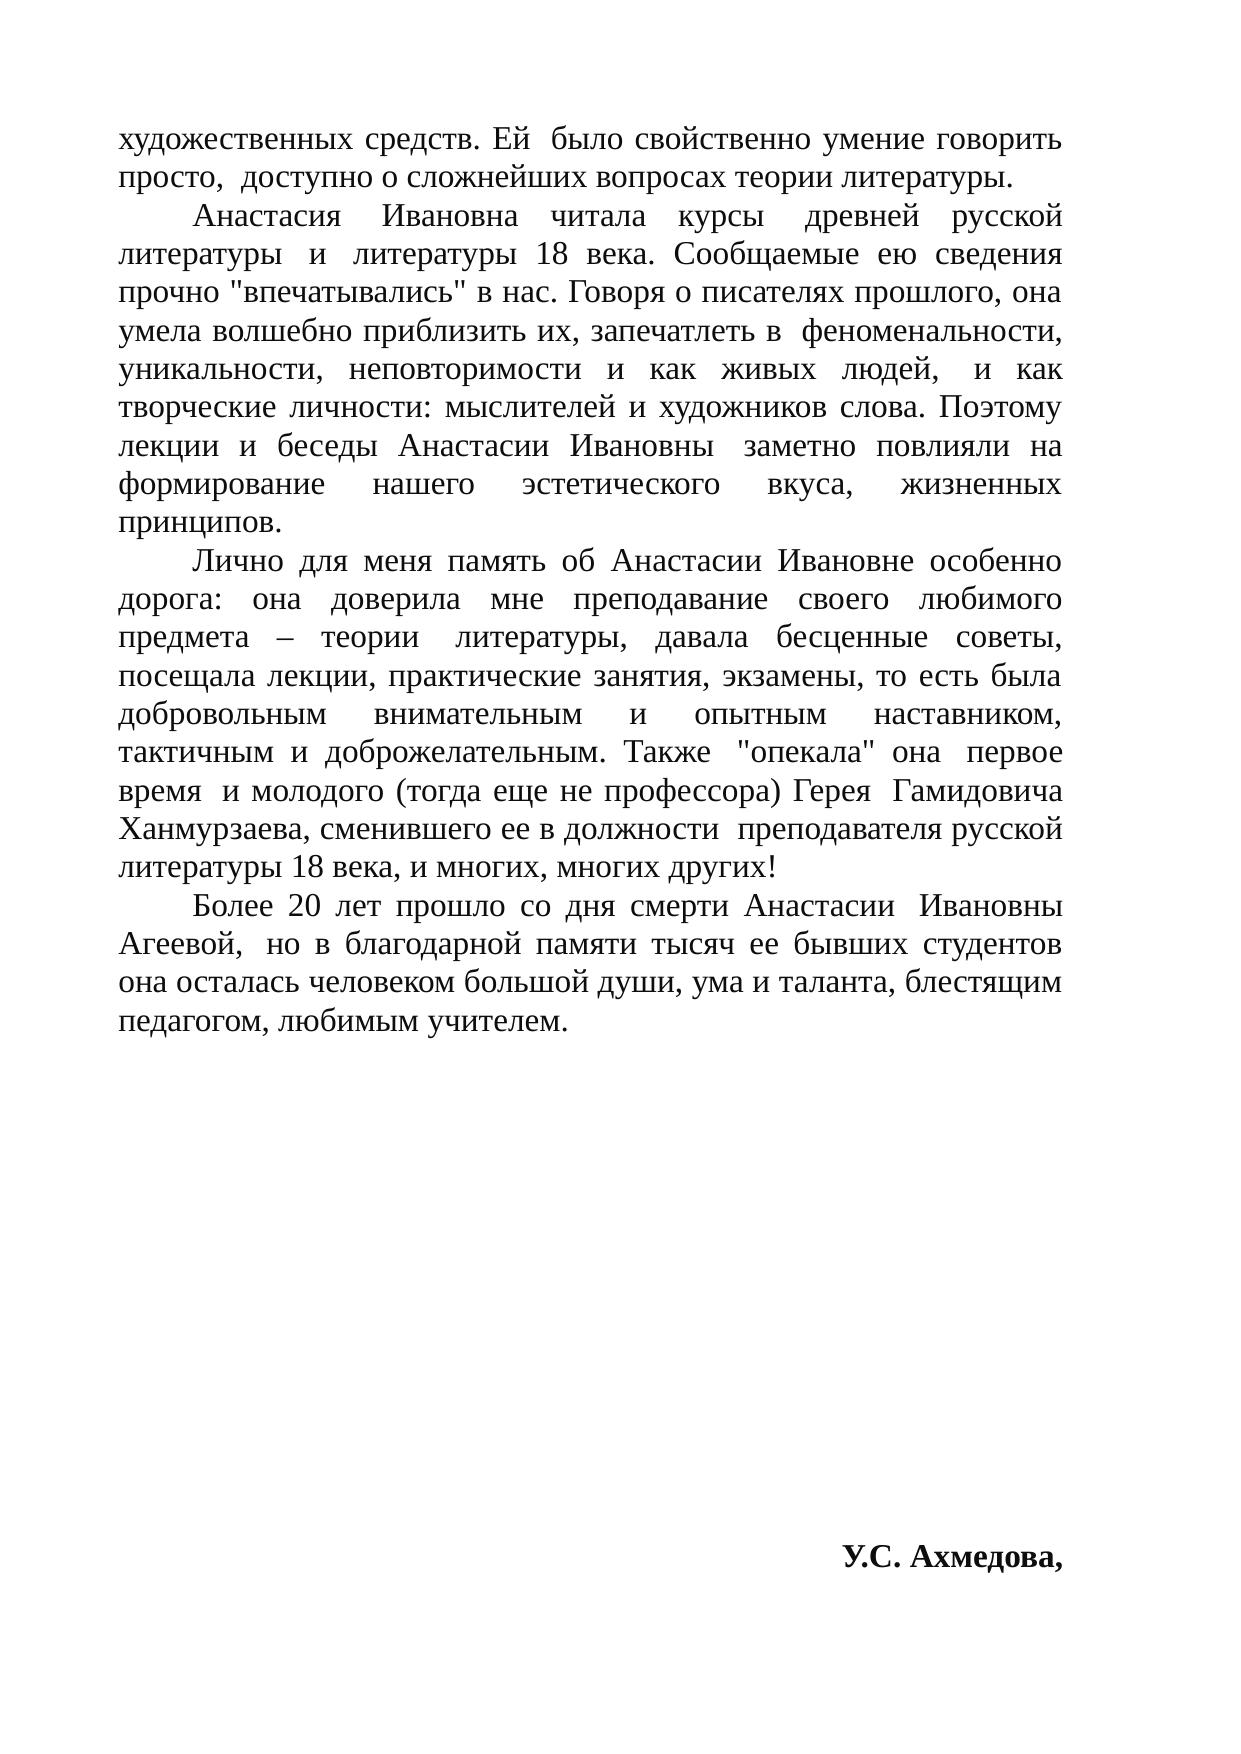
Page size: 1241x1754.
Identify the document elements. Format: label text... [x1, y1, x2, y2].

text У.С. Ахмедова, [118, 1536, 1063, 1575]
text Лично для меня память об Анастасии Ивановне особенно дорога: она доверила мне преподавание своего любимого предмета – теории литературы, давала бесценные советы, посещала лекции, практические занятия, экзамены, то есть была добровольным внимательным и опытным наставником, тактичным и доброжелательным. Также "опекала" она первое время и молодого (тогда еще не профессора) Герея Гамидовича Ханмурзаева, сменившего ее в должности преподавателя русской литературы 18 века, и многих, многих других! [118, 540, 1063, 885]
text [118, 118, 1063, 195]
text Более 20 лет прошло со дня смерти Анастасии Ивановны Агеевой, но в благодарной памяти тысяч ее бывших студентов она осталась человеком большой души, ума и таланта, блестящим педагогом, любимым учителем. [118, 885, 1063, 1038]
text Анастасия Ивановна читала курсы древней русской литературы и литературы 18 века. Сообщаемые ею сведения прочно "впечатывались" в нас. Говоря о писателях прошлого, она умела волшебно приблизить их, запечатлеть в феноменальности, уникальности, неповторимости и как живых людей, и как творческие личности: мыслителей и художников слова. Поэтому лекции и беседы Анастасии Ивановны заметно повлияли на формирование нашего эстетического вкуса, жизненных принципов. [118, 195, 1063, 540]
